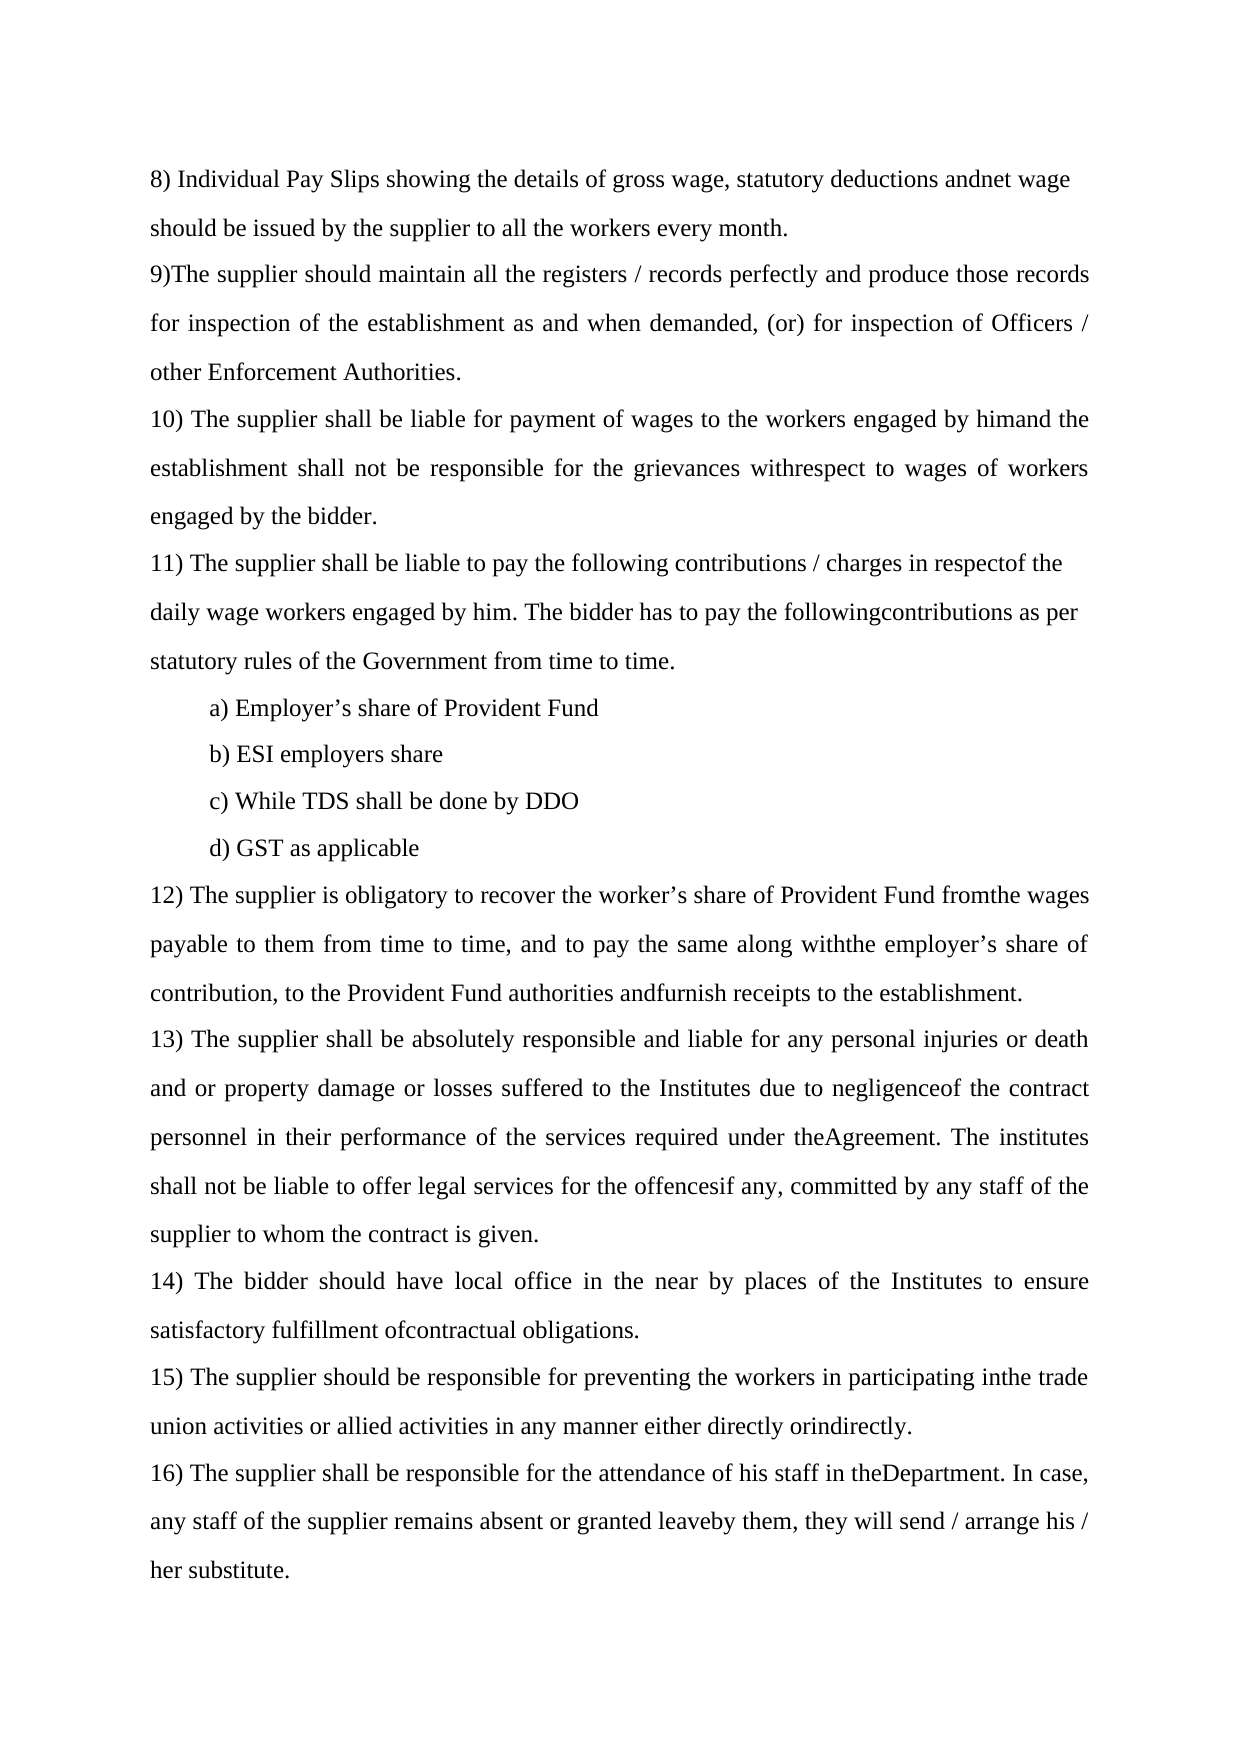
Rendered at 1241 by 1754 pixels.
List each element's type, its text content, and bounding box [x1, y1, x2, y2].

text 14) The bidder should have local office in the near by places of the Institutes to ensure satisfactory fulfillment ofcontractual obligations. [150, 1264, 1090, 1346]
text b) ESI employers share [209, 738, 1090, 770]
text 9)The supplier should maintain all the registers / records perfectly and produce those records for inspection of the establishment as and when demanded, (or) for inspection of Officers / other Enforcement Authorities. [150, 258, 1090, 388]
text 15) The supplier should be responsible for preventing the workers in participating inthe trade union activities or allied activities in any manner either directly orindirectly. [150, 1360, 1090, 1441]
text 11) The supplier shall be liable to pay the following contributions / charges in respectof the daily wage workers engaged by him. The bidder has to pay the followingcontributions as per statutory rules of the Government from time to time. [150, 546, 1090, 676]
text 12) The supplier is obligatory to recover the worker’s share of Provident Fund fromthe wages payable to them from time to time, and to pay the same along withthe employer’s share of contribution, to the Provident Fund authorities andfurnish receipts to the establishment. [150, 878, 1090, 1008]
text d) GST as applicable [209, 831, 1090, 864]
text 16) The supplier shall be responsible for the attendance of his staff in theDepartment. In case, any staff of the supplier remains absent or granted leaveby them, they will send / arrange his / her substitute. [150, 1456, 1090, 1586]
text 13) The supplier shall be absolutely responsible and liable for any personal injuries or death and or property damage or losses suffered to the Institutes due to negligenceof the contract personnel in their performance of the services required under theAgreement. The institutes shall not be liable to offer legal services for the offencesif any, committed by any staff of the supplier to whom the contract is given. [150, 1023, 1090, 1250]
text 8) Individual Pay Slips showing the details of gross wage, statutory deductions andnet wage should be issued by the supplier to all the workers every month. [150, 162, 1090, 243]
text c) While TDS shall be done by DDO [209, 784, 1090, 817]
text 10) The supplier shall be liable for payment of wages to the workers engaged by himand the establishment shall not be responsible for the grievances withrespect to wages of workers engaged by the bidder. [150, 402, 1090, 532]
text a) Employer’s share of Provident Fund [209, 691, 1090, 723]
